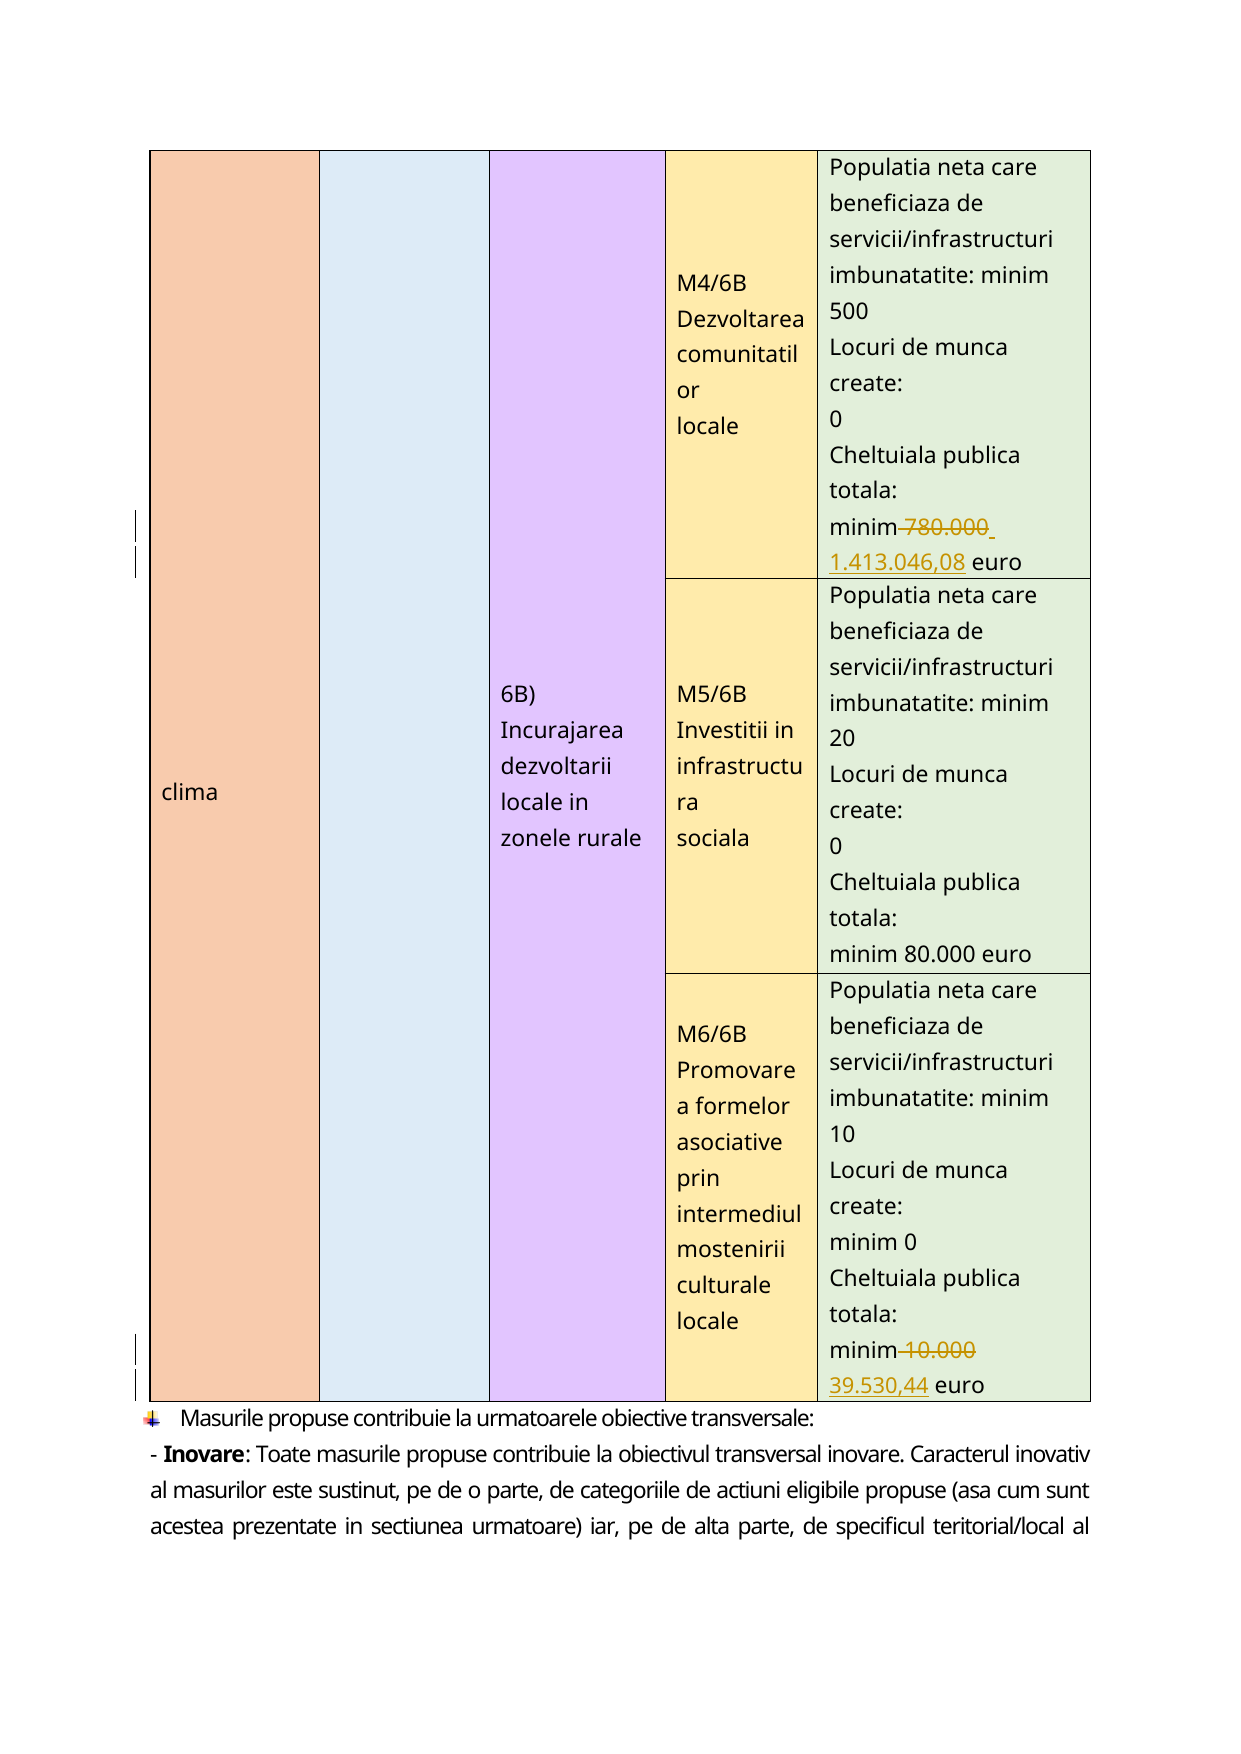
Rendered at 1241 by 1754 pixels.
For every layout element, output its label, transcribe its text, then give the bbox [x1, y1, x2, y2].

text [150, 1438, 1090, 1541]
table_cell Populatia neta care beneficiaza de servicii/infrastructuri imbunatatite: minim 20 Locuri de munca create: 0 Cheltuiala publica totala: minim 80.000 euro [818, 579, 1090, 973]
list Masurile propuse contribuie la urmatoarele obiective transversale: [142, 1402, 1090, 1433]
table_cell M5/6B Investitii in infrastructura sociala [666, 579, 817, 973]
picture [143, 1409, 160, 1427]
table_cell 6B) Incurajarea dezvoltarii locale in zonele rurale [490, 151, 665, 1401]
table_cell M4/6B Dezvoltarea comunitatilor locale [666, 151, 817, 578]
table_cell Populatia neta care beneficiaza de servicii/infrastructuri imbunatatite: minim 500 Locuri de munca create: 0 Cheltuiala publica totala: minim euro [818, 151, 1090, 578]
table_cell Populatia neta care beneficiaza de servicii/infrastructuri imbunatatite: minim 10 Locuri de munca create: minim 0 Cheltuiala publica totala: minim euro [818, 974, 1090, 1401]
table_cell M6/6B Promovarea formelor asociative prin intermediul mostenirii culturale locale [666, 974, 817, 1401]
